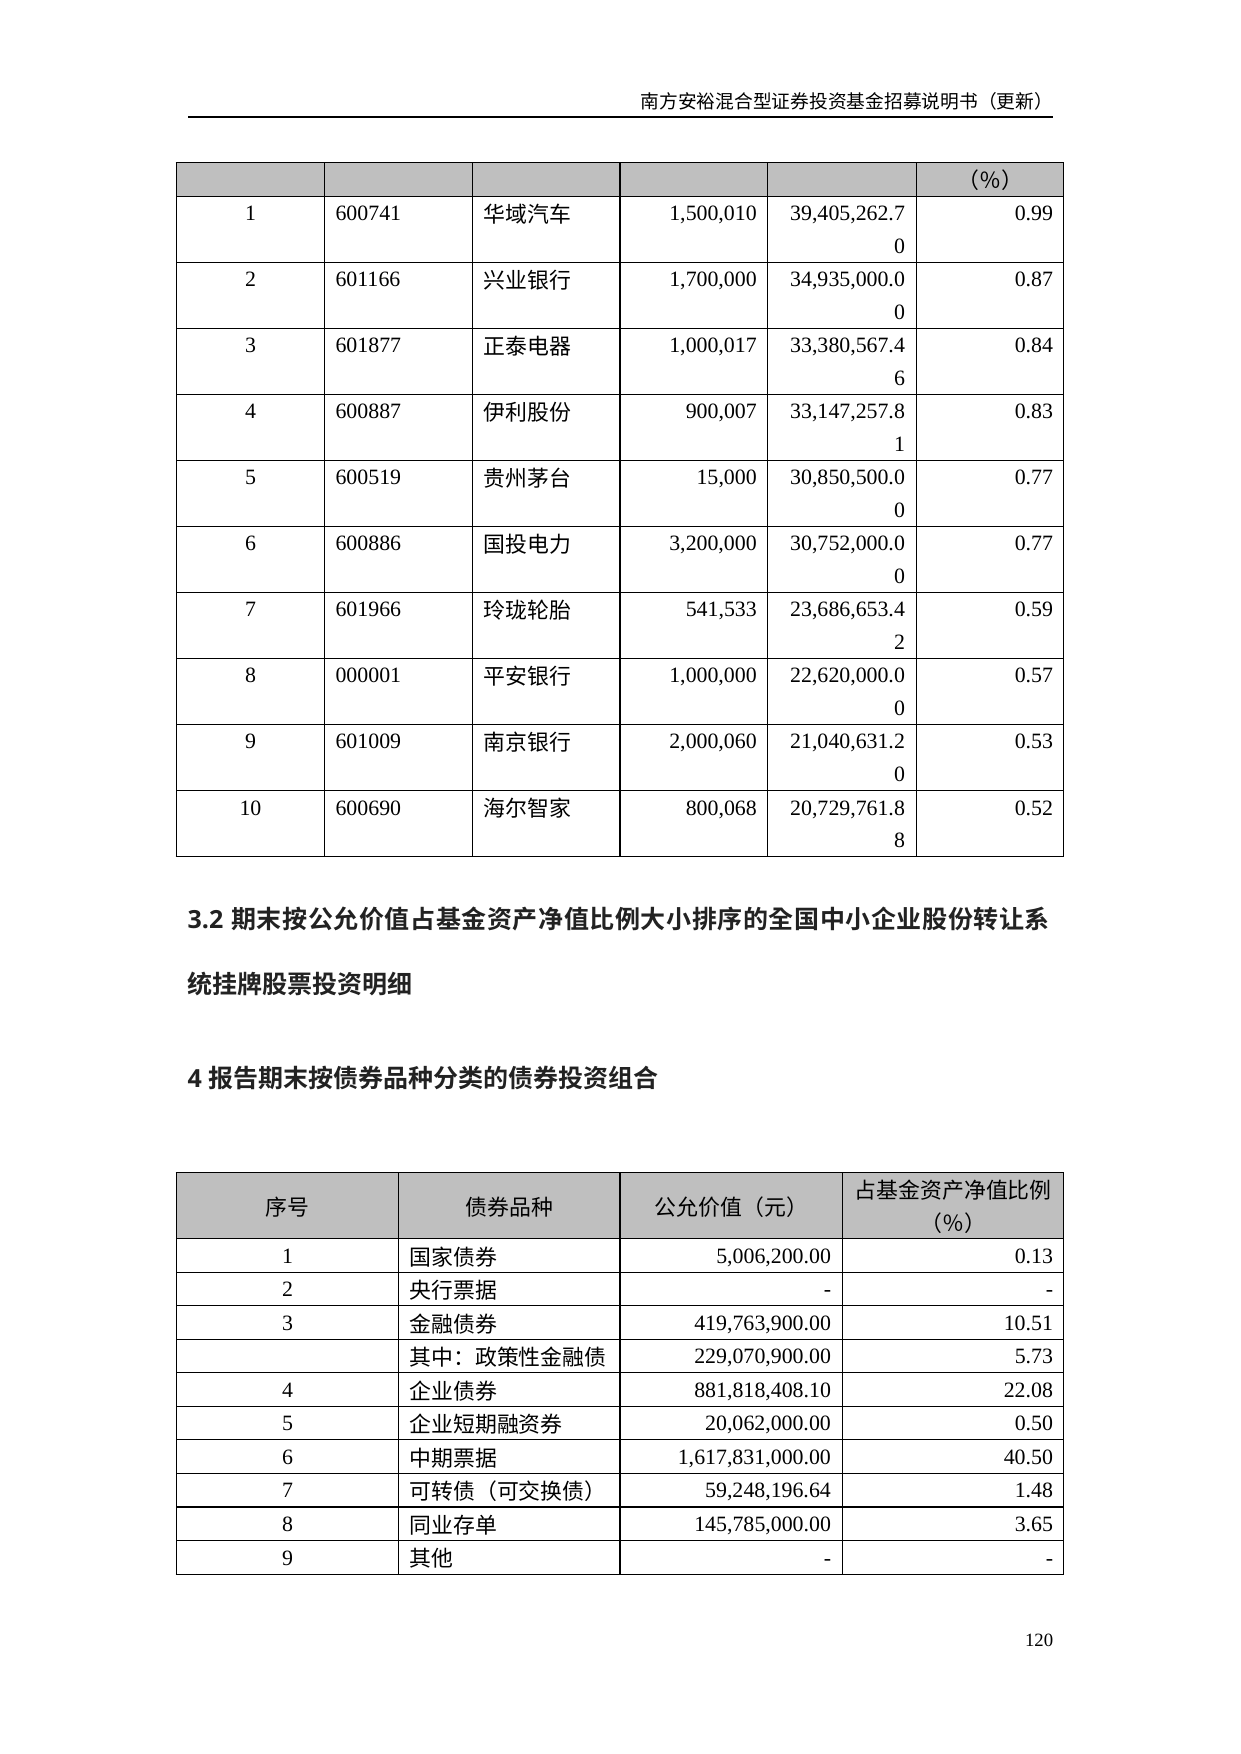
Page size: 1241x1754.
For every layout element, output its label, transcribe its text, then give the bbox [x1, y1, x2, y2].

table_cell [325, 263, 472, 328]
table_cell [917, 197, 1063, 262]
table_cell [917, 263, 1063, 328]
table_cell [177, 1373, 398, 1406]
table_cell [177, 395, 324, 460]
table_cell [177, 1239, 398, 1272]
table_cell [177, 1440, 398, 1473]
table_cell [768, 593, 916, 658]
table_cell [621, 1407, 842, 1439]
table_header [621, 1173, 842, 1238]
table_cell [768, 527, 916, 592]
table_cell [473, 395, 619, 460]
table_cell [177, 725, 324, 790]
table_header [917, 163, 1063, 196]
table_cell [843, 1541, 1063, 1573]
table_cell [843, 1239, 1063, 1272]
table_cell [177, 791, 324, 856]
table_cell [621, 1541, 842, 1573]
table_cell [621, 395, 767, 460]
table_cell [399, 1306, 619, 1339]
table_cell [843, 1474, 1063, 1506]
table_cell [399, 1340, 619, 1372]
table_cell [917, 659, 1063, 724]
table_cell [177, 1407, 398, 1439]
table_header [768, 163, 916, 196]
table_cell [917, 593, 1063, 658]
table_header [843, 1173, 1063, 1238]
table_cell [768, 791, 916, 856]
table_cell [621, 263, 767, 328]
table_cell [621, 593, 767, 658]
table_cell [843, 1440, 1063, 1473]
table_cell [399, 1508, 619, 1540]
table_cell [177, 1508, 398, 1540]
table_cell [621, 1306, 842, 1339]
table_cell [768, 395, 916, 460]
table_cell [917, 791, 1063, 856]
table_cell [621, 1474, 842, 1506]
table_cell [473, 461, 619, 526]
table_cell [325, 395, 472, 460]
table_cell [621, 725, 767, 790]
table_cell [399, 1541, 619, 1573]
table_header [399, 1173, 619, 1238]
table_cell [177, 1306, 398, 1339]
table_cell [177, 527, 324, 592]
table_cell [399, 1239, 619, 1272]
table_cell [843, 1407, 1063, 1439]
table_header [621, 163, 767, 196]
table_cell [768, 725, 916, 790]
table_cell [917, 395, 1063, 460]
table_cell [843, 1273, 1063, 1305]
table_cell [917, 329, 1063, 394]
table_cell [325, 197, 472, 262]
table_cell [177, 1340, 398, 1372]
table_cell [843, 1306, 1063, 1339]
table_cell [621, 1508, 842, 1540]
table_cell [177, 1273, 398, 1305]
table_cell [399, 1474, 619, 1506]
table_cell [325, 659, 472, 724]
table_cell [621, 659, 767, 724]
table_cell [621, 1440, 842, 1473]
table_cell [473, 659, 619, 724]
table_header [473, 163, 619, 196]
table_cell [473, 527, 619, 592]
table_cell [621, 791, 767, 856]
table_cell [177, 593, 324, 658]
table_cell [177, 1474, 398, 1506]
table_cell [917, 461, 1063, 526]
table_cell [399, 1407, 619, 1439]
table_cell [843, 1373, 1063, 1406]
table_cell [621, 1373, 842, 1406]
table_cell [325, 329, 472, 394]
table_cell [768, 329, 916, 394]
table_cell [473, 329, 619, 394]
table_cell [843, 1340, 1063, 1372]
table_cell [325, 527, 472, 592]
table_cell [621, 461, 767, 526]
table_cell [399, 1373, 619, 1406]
text 3.2 期末按公允价值占基金资产净值比例大小排序的全国中小企业股份转让系统挂牌股票投资明细 [187, 886, 1053, 1016]
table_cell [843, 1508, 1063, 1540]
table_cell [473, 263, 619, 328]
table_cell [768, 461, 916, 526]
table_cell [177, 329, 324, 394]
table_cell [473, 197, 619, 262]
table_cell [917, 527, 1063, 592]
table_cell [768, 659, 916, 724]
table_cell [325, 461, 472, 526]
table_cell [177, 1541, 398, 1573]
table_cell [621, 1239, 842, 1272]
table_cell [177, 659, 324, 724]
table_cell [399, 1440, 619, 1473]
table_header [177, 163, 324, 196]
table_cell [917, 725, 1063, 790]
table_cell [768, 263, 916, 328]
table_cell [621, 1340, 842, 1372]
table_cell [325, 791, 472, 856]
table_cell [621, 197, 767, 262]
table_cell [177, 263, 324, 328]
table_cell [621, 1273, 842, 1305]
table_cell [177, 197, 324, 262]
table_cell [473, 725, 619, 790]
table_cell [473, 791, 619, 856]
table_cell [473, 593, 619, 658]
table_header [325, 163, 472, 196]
text 4 报告期末按债券品种分类的债券投资组合 [187, 1045, 1053, 1110]
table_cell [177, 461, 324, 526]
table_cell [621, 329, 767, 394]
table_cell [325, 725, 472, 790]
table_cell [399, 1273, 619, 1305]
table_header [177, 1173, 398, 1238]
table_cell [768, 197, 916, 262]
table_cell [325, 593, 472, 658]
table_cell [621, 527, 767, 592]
